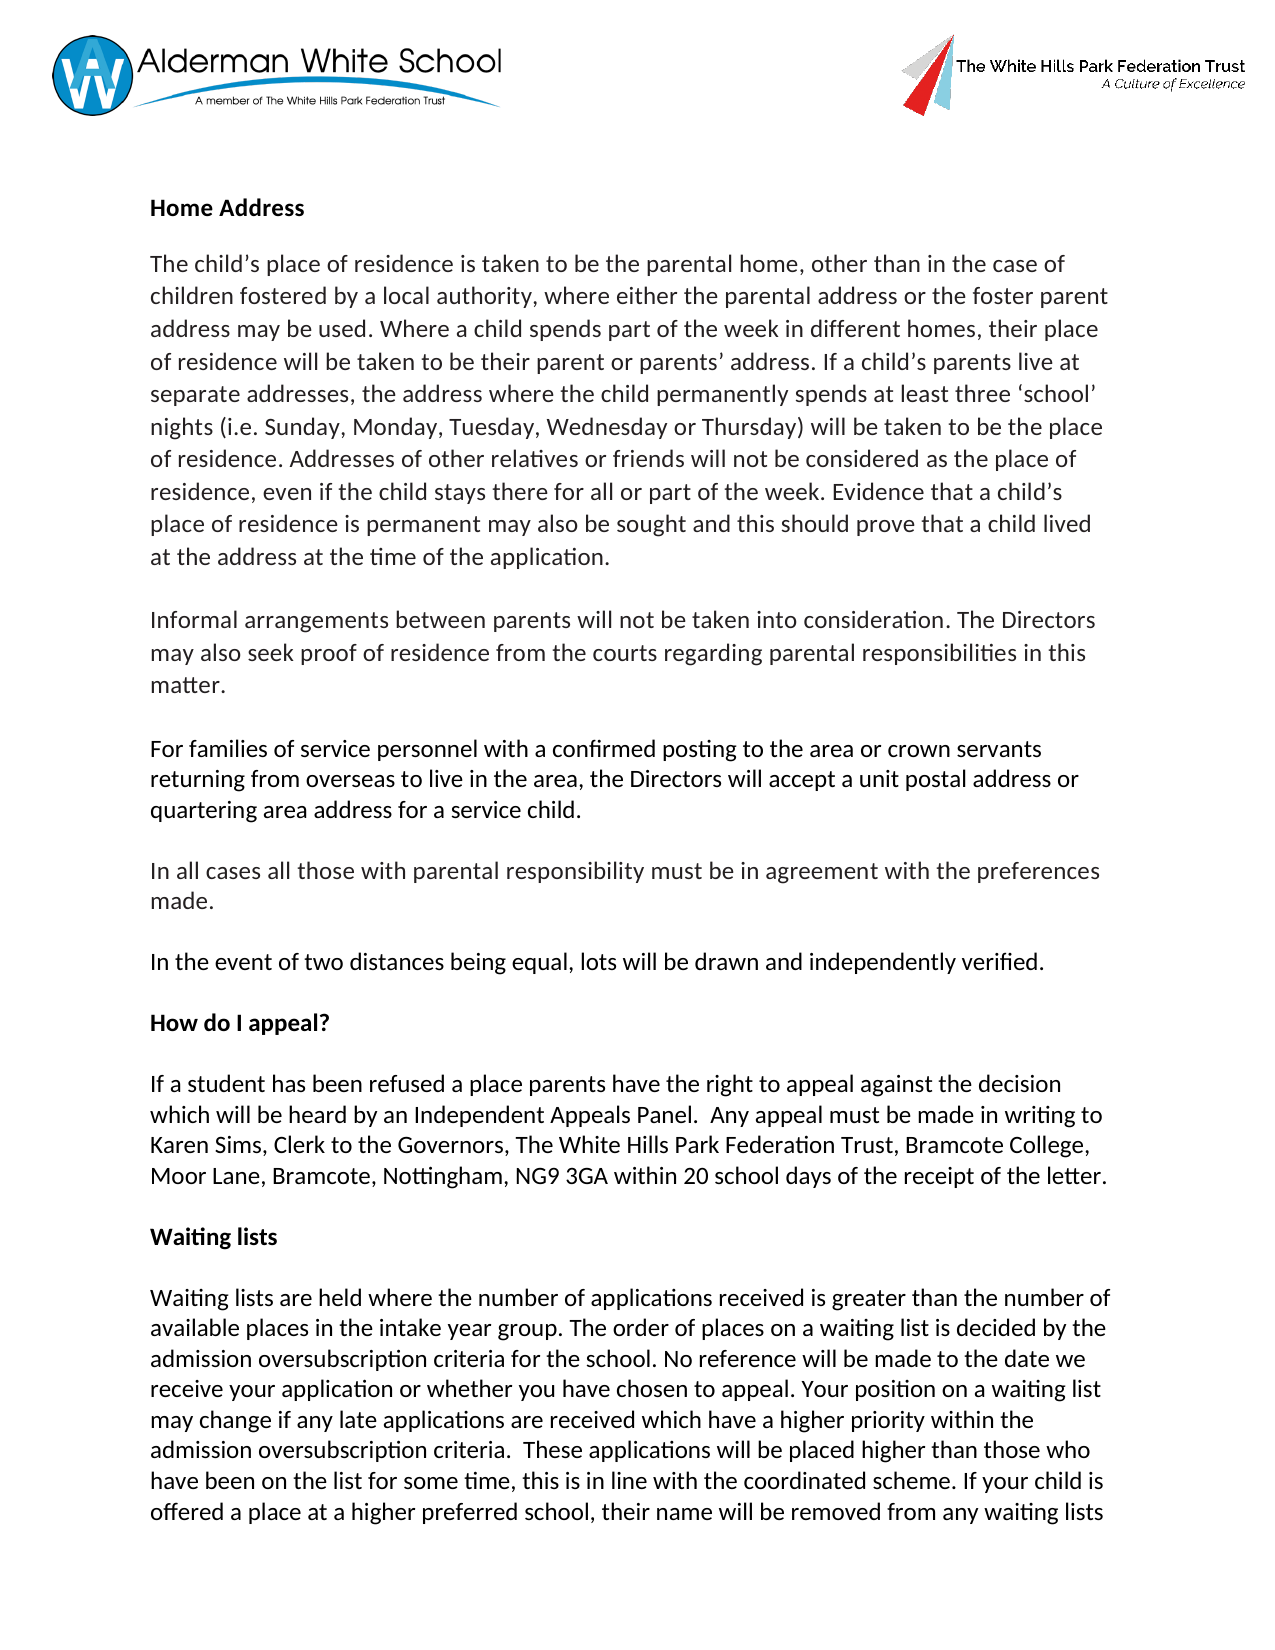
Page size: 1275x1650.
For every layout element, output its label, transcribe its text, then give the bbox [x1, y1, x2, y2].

picture [901, 34, 1255, 116]
text In the event of two distances being equal, lots will be drawn and independently verified. [150, 946, 1127, 977]
text The child’s place of residence is taken to be the parental home, other than in the case of children fostered by a local authority, where either the parental address or the foster parent address may be used. Where a child spends part of the week in different homes, their place of residence will be taken to be their parent or parents’ address. If a child’s parents live at separate addresses, the address where the child permanently spends at least three ‘school’ nights (i.e. Sunday, Monday, Tuesday, Wednesday or Thursday) will be taken to be the place of residence. Addresses of other relatives or friends will not be considered as the place of residence, even if the child stays there for all or part of the week. Evidence that a child’s place of residence is permanent may also be sought and this should prove that a child lived at the address at the time of the application. [150, 248, 1113, 572]
text In all cases all those with parental responsibility must be in agreement with the preferences made. [150, 855, 1127, 916]
text If a student has been refused a place parents have the right to appeal against the decision which will be heard by an Independent Appeals Panel. Any appeal must be made in writing to Karen Sims, Clerk to the Governors, The White Hills Park Federation Trust, Bramcote College, Moor Lane, Bramcote, Nottingham, NG9 3GA within 20 school days of the receipt of the letter. [150, 1068, 1125, 1191]
text How do I appeal? [150, 1007, 1125, 1038]
picture [52, 35, 501, 116]
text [150, 1282, 1125, 1526]
text Home Address [150, 192, 1125, 222]
text For families of service personnel with a confirmed posting to the area or crown servants returning from overseas to live in the area, the Directors will accept a unit postal address or quartering area address for a service child. [150, 733, 1125, 824]
text Informal arrangements between parents will not be taken into consideration. The Directors may also seek proof of residence from the courts regarding parental responsibilities in this matter. [150, 604, 1118, 700]
picture [62, 40, 123, 108]
text Waiting lists [150, 1221, 1125, 1252]
